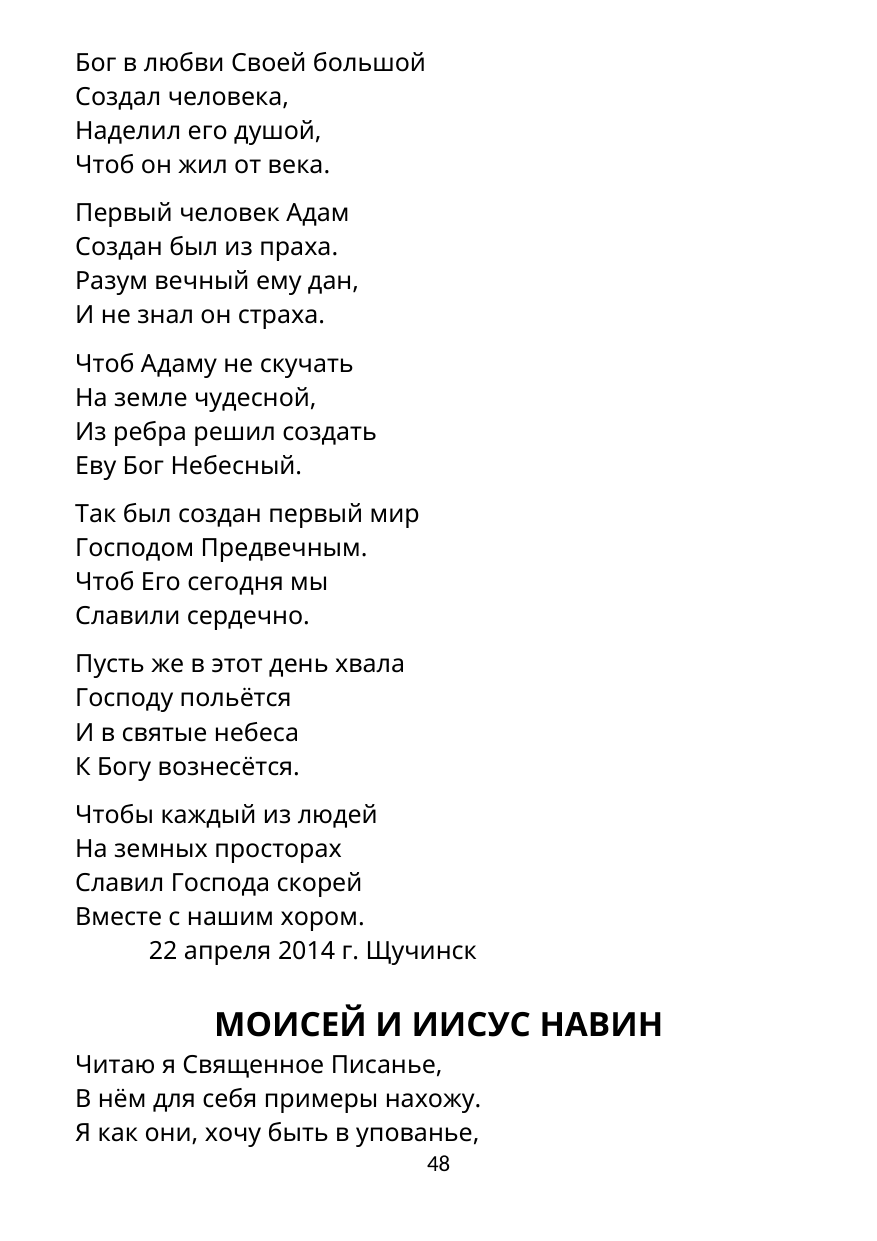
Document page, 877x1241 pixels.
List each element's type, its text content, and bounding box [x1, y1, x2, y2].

text МОИСЕЙ И ИИСУС НАВИН [75, 1001, 802, 1046]
text Чтобы каждый из людей [75, 796, 802, 831]
text Славили сердечно. [75, 598, 802, 632]
text Чтоб он жил от века. [75, 147, 802, 181]
text Еву Бог Небесный. [75, 447, 802, 481]
text Я как они, хочу быть в упованье, [75, 1114, 802, 1148]
text Славил Господа скорей [75, 864, 802, 899]
text Читаю я Священное Писанье, [75, 1046, 802, 1080]
text И в святые небеса [75, 714, 802, 748]
text Создал человека, [75, 78, 802, 112]
text На земных просторах [75, 831, 802, 864]
text Так был создан первый мир [75, 496, 802, 530]
text В нём для себя примеры нахожу. [75, 1080, 802, 1114]
text Пусть же в этот день хвала [75, 646, 802, 680]
text К Богу вознесётся. [75, 748, 802, 782]
text Господом Предвечным. [75, 530, 802, 564]
text На земле чудесной, [75, 379, 802, 413]
text Господу польётся [75, 680, 802, 714]
text Разум вечный ему дан, [75, 263, 802, 297]
text И не знал он страха. [75, 297, 802, 331]
text Вместе с нашим хором. [75, 899, 802, 933]
text 22 апреля 2014 г. Щучинск [75, 933, 802, 967]
text Бог в любви Своей большой [75, 44, 802, 78]
text Чтоб Его сегодня мы [75, 564, 802, 598]
text Чтоб Адаму не скучать [75, 345, 802, 379]
text Создан был из праха. [75, 229, 802, 263]
text Из ребра решил создать [75, 413, 802, 447]
text Первый человек Адам [75, 195, 802, 229]
text Наделил его душой, [75, 112, 802, 147]
